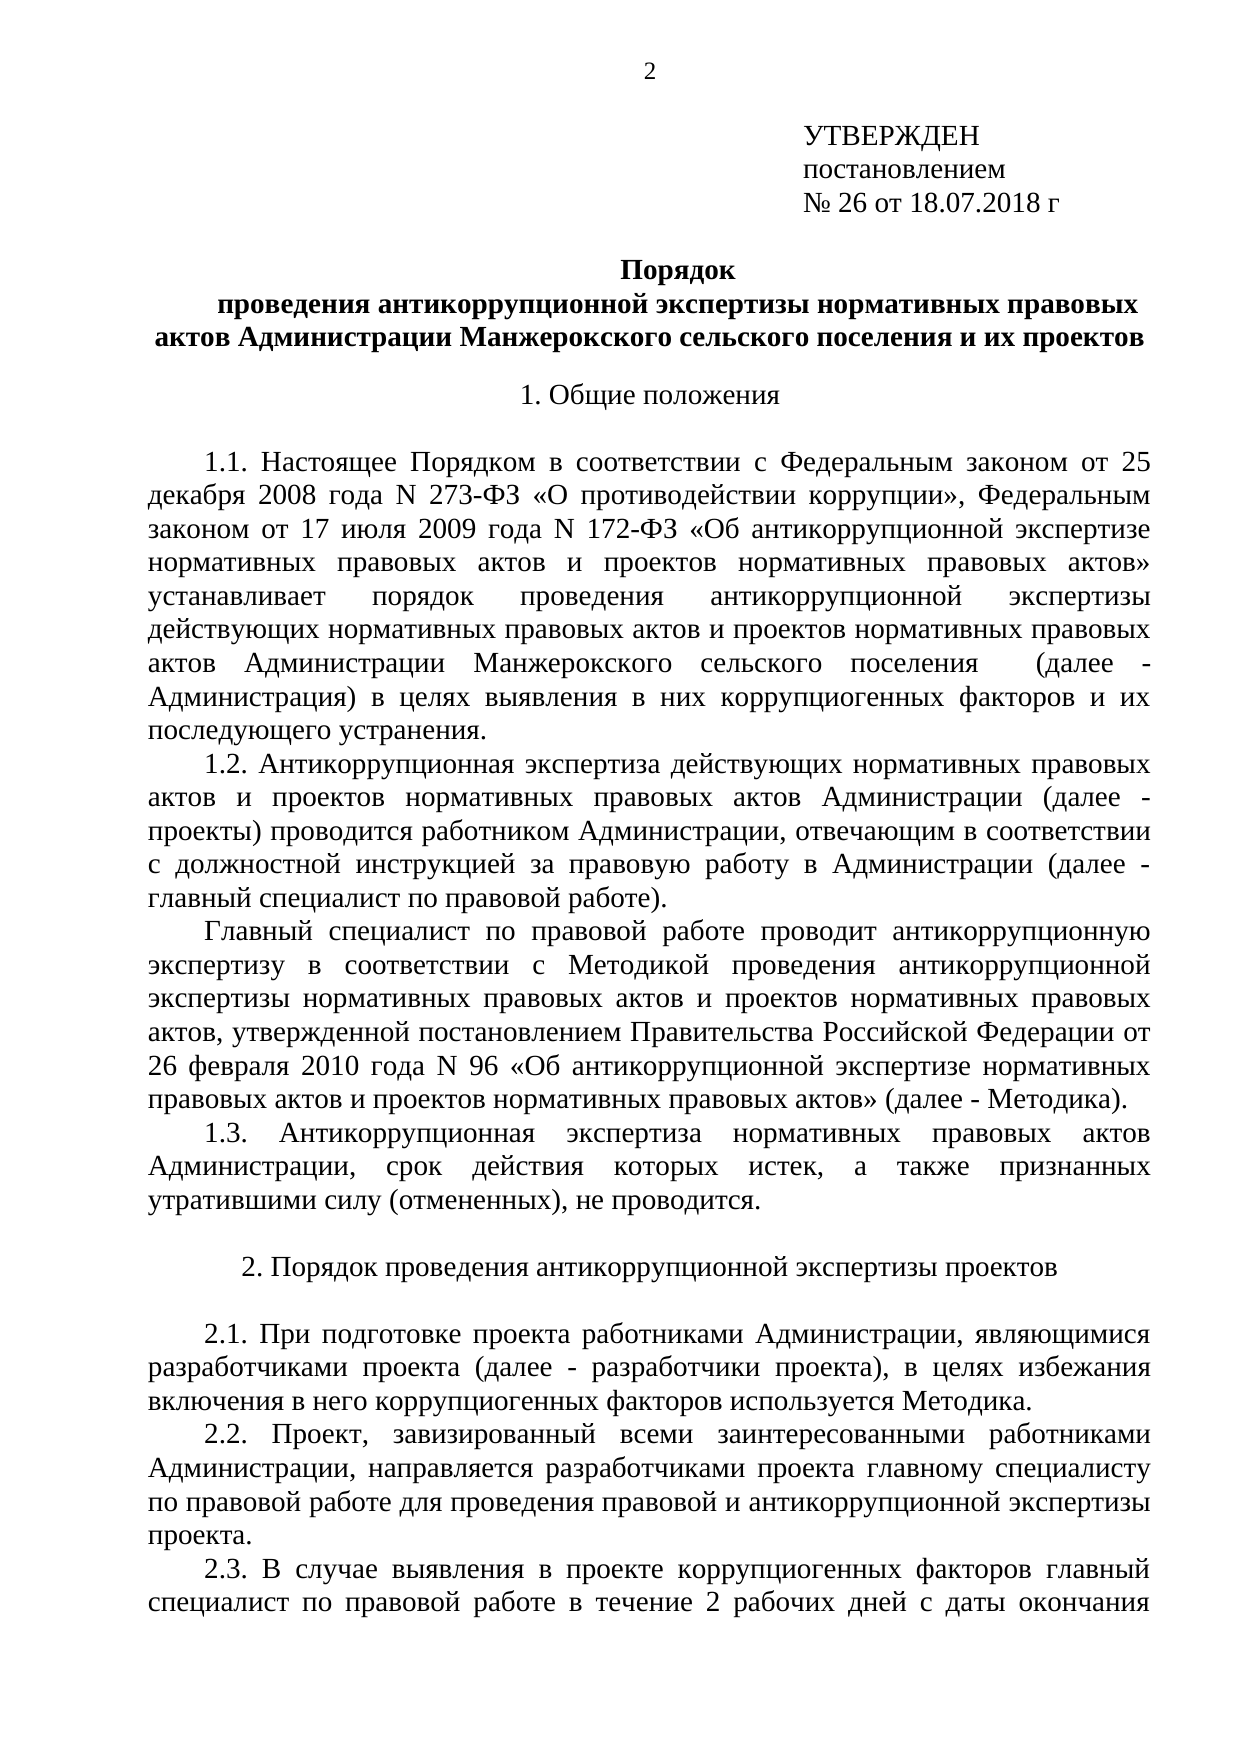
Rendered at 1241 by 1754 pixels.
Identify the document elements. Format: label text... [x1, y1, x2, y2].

text 1.3. Антикоррупционная экспертиза нормативных правовых актов Администрации, срок действия которых истек, а также признанных утратившими силу (отмененных), не проводится. [148, 1115, 1152, 1215]
text 1.2. Антикоррупционная экспертиза действующих нормативных правовых актов и проектов нормативных правовых актов Администрации (далее - проекты) проводится работником Администрации, отвечающим в соответствии с должностной инструкцией за правовую работу в Администрации (далее - главный специалист по правовой работе). [148, 746, 1152, 913]
text 1.1. Настоящее Порядком в соответствии с Федеральным законом от 25 декабря 2008 года N 273-ФЗ «О противодействии коррупции», Федеральным законом от 17 июля 2009 года N 172-ФЗ «Об антикоррупционной экспертизе нормативных правовых актов и проектов нормативных правовых актов» устанавливает порядок проведения антикоррупционной экспертизы действующих нормативных правовых актов и проектов нормативных правовых актов Администрации Манжерокского сельского поселения (далее - Администрация) в целях выявления в них коррупциогенных факторов и их последующего устранения. [148, 444, 1152, 746]
text УТВЕРЖДЕН [650, 118, 1152, 152]
text 1. Общие положения [148, 377, 1152, 410]
text постановлением [650, 152, 1152, 185]
text № 26 от 18.07.2018 г [650, 185, 1152, 219]
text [148, 1551, 1152, 1618]
text Порядок [148, 252, 1152, 286]
text проведения антикоррупционной экспертизы нормативных правовых актов Администрации Манжерокского сельского поселения и их проектов [148, 286, 1152, 353]
text Главный специалист по правовой работе проводит антикоррупционную экспертизу в соответствии с Методикой проведения антикоррупционной экспертизы нормативных правовых актов и проектов нормативных правовых актов, утвержденной постановлением Правительства Российской Федерации от 26 февраля 2010 года N 96 «Об антикоррупционной экспертизе нормативных правовых актов и проектов нормативных правовых актов» (далее - Методика). [148, 913, 1152, 1115]
text 2.1. При подготовке проекта работниками Администрации, являющимися разработчиками проекта (далее - разработчики проекта), в целях избежания включения в него коррупциогенных факторов используется Методика. [148, 1316, 1152, 1417]
text 2.2. Проект, завизированный всеми заинтересованными работниками Администрации, направляется разработчиками проекта главному специалисту по правовой работе для проведения правовой и антикоррупционной экспертизы проекта. [148, 1417, 1152, 1551]
text 2. Порядок проведения антикоррупционной экспертизы проектов [148, 1249, 1152, 1282]
